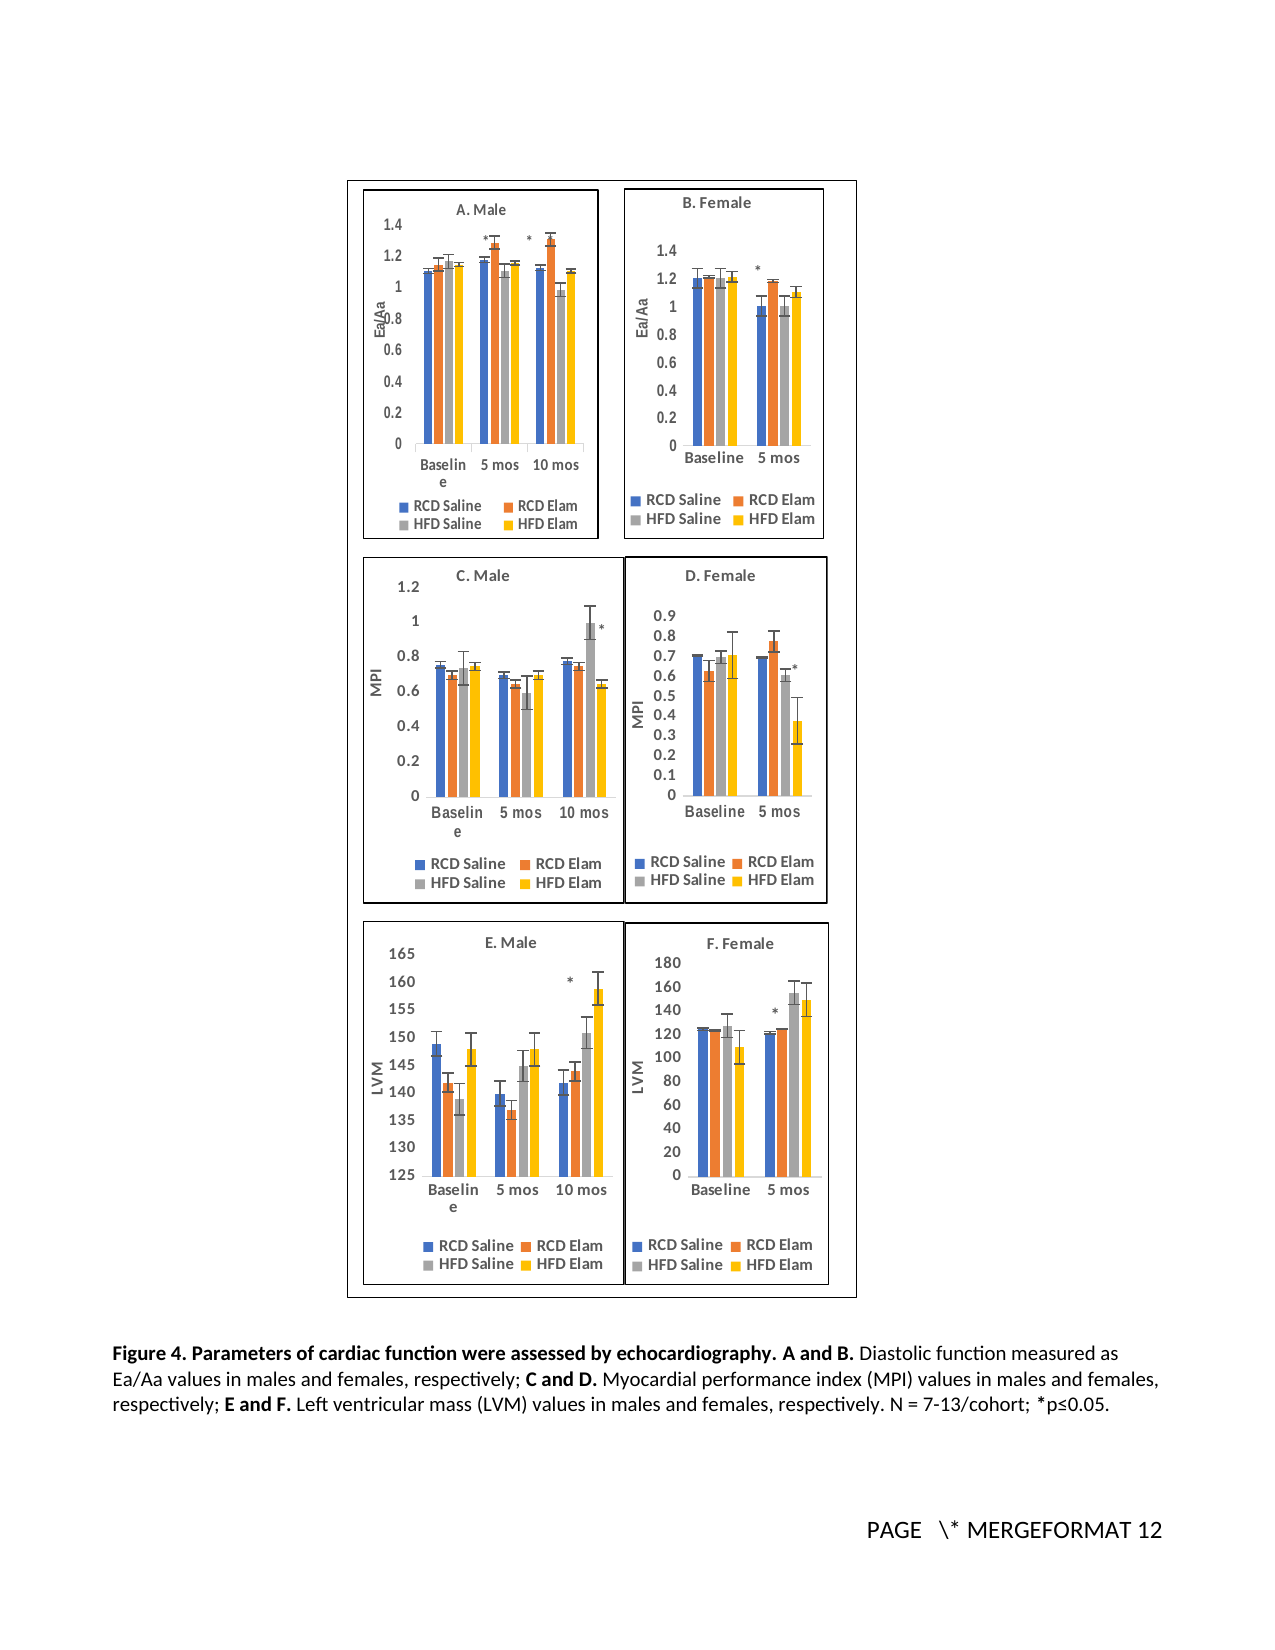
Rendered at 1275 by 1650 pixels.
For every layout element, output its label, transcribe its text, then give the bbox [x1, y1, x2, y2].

text Figure 4. Parameters of cardiac function were assessed by echocardiography. A and B. Diastolic function measured as Ea/Aa values in males and females, respectively; C and D. Myocardial performance index (MPI) values in males and females, respectively; E and F. Left ventricular mass (LVM) values in males and females, respectively. N = 7-13/cohort; *p≤0.05. [112, 1340, 1162, 1417]
